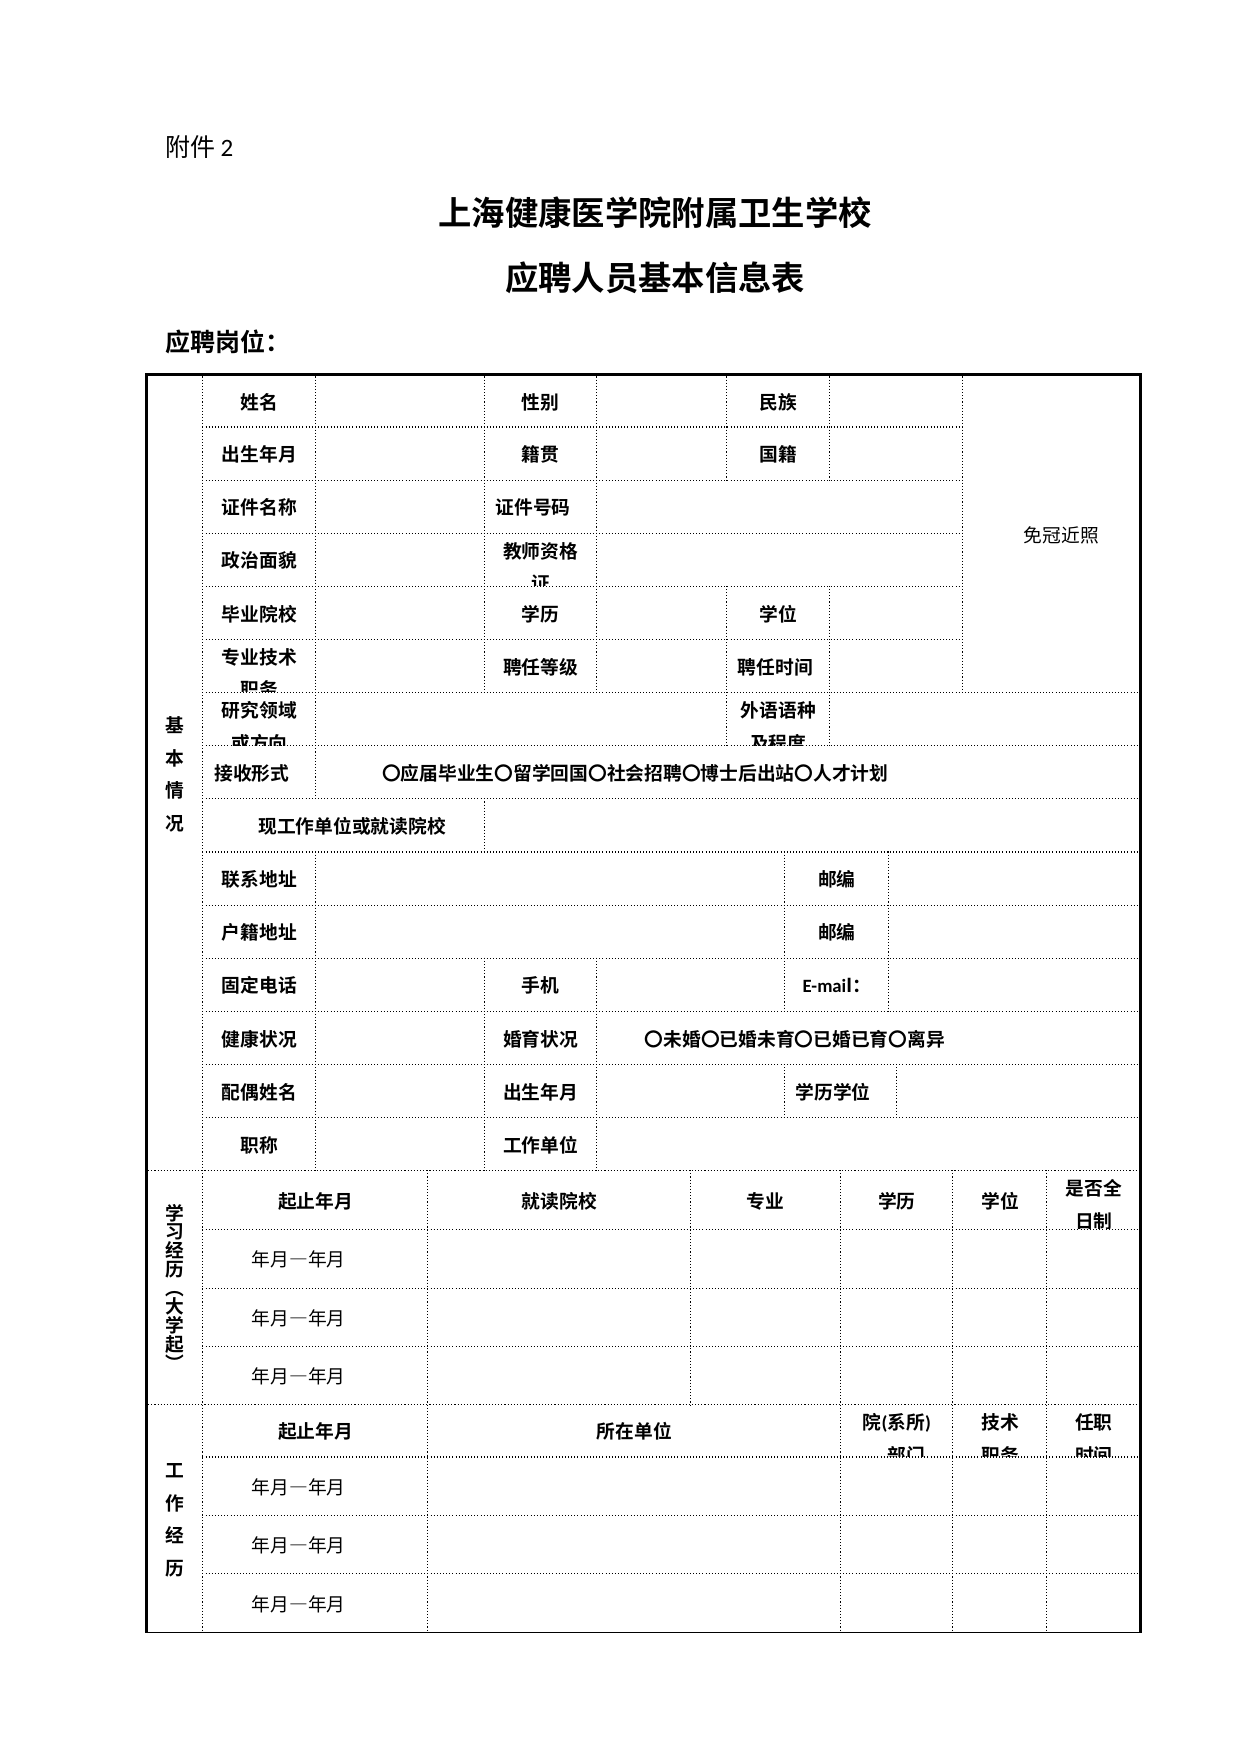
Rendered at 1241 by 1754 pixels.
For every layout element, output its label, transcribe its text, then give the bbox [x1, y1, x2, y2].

table_cell [315, 639, 484, 692]
table_header 免冠近照 [963, 376, 1139, 692]
table_cell [840, 1346, 953, 1404]
table_cell 配偶姓名 [203, 1064, 315, 1117]
table_header 姓名 [203, 376, 315, 426]
table_cell [953, 1573, 1047, 1632]
table_cell [597, 1117, 1139, 1170]
table_cell [830, 692, 1139, 745]
table_cell 聘任等级 [484, 639, 597, 692]
table_cell 〇未婚〇已婚未育〇已婚已育〇离异 [597, 1011, 1139, 1064]
table_cell [889, 905, 1139, 958]
table_cell [840, 1573, 953, 1632]
table_cell 研究领域或方向 [203, 692, 315, 745]
table_cell 接收形式 [203, 745, 315, 798]
table_header [830, 376, 963, 426]
table_cell 学历 [484, 586, 597, 639]
table_cell [597, 533, 963, 586]
table_cell [840, 1288, 953, 1346]
table_header 性别 [484, 376, 597, 426]
table_cell [428, 1573, 840, 1632]
table_cell 工作经历 [148, 1404, 203, 1632]
table_cell 证件号码 [484, 480, 597, 533]
table_cell [484, 798, 1139, 851]
table_cell 〇应届毕业生〇留学回国〇社会招聘〇博士后出站〇人才计划 [315, 745, 1139, 798]
table_cell 户籍地址 [203, 905, 315, 958]
table_cell 职称 [203, 1117, 315, 1170]
table_cell [830, 639, 963, 692]
table_cell [953, 1515, 1047, 1573]
table_cell 学位 [726, 586, 830, 639]
table_cell 就读院校 [428, 1170, 690, 1229]
table_cell [690, 1346, 840, 1404]
table_cell 年月—年月 [203, 1515, 428, 1573]
table_cell [315, 851, 784, 904]
table_cell 教师资格证 [484, 533, 597, 586]
table_cell 联系地址 [203, 851, 315, 904]
table_cell [690, 1229, 840, 1287]
table_cell [889, 958, 1139, 1011]
table_cell 学习经历（大学起） [148, 1170, 203, 1404]
table_cell [597, 958, 784, 1011]
table_cell [1047, 1515, 1139, 1573]
table_cell [1047, 1288, 1139, 1346]
table_header 民族 [726, 376, 830, 426]
table_cell 国籍 [726, 426, 830, 479]
table_cell [597, 586, 726, 639]
table_cell [315, 958, 484, 1011]
table_header [597, 376, 726, 426]
table_cell [953, 1456, 1047, 1515]
table_cell [830, 586, 963, 639]
table_header 基本情况 [148, 376, 203, 1170]
table_cell 证件名称 [203, 480, 315, 533]
table_cell 婚育状况 [484, 1011, 597, 1064]
table_cell [1047, 1346, 1139, 1404]
table_cell 邮编 [784, 905, 889, 958]
table_cell E-mail： [784, 958, 889, 1011]
table_cell 年月—年月 [203, 1573, 428, 1632]
table_cell 邮编 [784, 851, 889, 904]
table_cell 年月—年月 [203, 1456, 428, 1515]
table_cell [889, 851, 1139, 904]
table_cell 任职 时间 [1047, 1404, 1139, 1456]
table_cell 年月—年月 [203, 1229, 428, 1287]
table_cell [1047, 1229, 1139, 1287]
table_cell 固定电话 [203, 958, 315, 1011]
table_cell [315, 1011, 484, 1064]
table_cell 专业 [690, 1170, 840, 1229]
table_cell 年月—年月 [203, 1346, 428, 1404]
table_cell 院(系所) 、部门 [840, 1404, 953, 1456]
text 应聘岗位： [165, 308, 1144, 373]
table_cell 籍贯 [484, 426, 597, 479]
table_cell [1047, 1573, 1139, 1632]
table_cell [840, 1515, 953, 1573]
table_cell 政治面貌 [203, 533, 315, 586]
table_cell [897, 1064, 1139, 1117]
table_cell 学历 [840, 1170, 953, 1229]
table_cell [315, 905, 784, 958]
table_cell [315, 533, 484, 586]
table_cell [953, 1288, 1047, 1346]
table_cell 出生年月 [203, 426, 315, 479]
table_cell [315, 1064, 484, 1117]
table_cell 聘任时间 [726, 639, 830, 692]
table_cell [315, 1117, 484, 1170]
table_cell [840, 1229, 953, 1287]
table_cell 专业技术职务 [203, 639, 315, 692]
text 应聘人员基本信息表 [165, 243, 1144, 308]
table_cell [1047, 1456, 1139, 1515]
table_cell [597, 1064, 784, 1117]
table_cell [597, 480, 963, 533]
table_cell 健康状况 [203, 1011, 315, 1064]
table_cell 所在单位 [428, 1404, 840, 1456]
table_cell 是否全 日制 [1047, 1170, 1139, 1229]
table_cell [428, 1515, 840, 1573]
table_cell 年月—年月 [203, 1288, 428, 1346]
table_cell 学历学位 [784, 1064, 897, 1117]
table_cell 手机 [484, 958, 597, 1011]
table_cell 学位 [953, 1170, 1047, 1229]
table_cell 起止年月 [203, 1404, 428, 1456]
table_cell 外语语种 及程度 [726, 692, 830, 745]
table_cell [830, 426, 963, 479]
table_header [315, 376, 484, 426]
table_cell [315, 692, 726, 745]
table_cell [428, 1229, 690, 1287]
table_cell 工作单位 [484, 1117, 597, 1170]
table_cell 毕业院校 [203, 586, 315, 639]
table_cell [840, 1456, 953, 1515]
text 附件2 [165, 113, 1144, 178]
table_cell [690, 1288, 840, 1346]
table_cell [315, 480, 484, 533]
table_cell [428, 1456, 840, 1515]
table_cell 出生年月 [484, 1064, 597, 1117]
table_cell [315, 586, 484, 639]
table_cell [428, 1346, 690, 1404]
table_cell [428, 1288, 690, 1346]
table_cell [953, 1229, 1047, 1287]
table_cell [597, 639, 726, 692]
table_cell 技术 职务 [953, 1404, 1047, 1456]
table_cell [953, 1346, 1047, 1404]
text 上海健康医学院附属卫生学校 [165, 178, 1144, 243]
table_cell 起止年月 [203, 1170, 428, 1229]
table_cell 现工作单位或就读院校 [203, 798, 484, 851]
table_cell [597, 426, 726, 479]
table_cell [315, 426, 484, 479]
